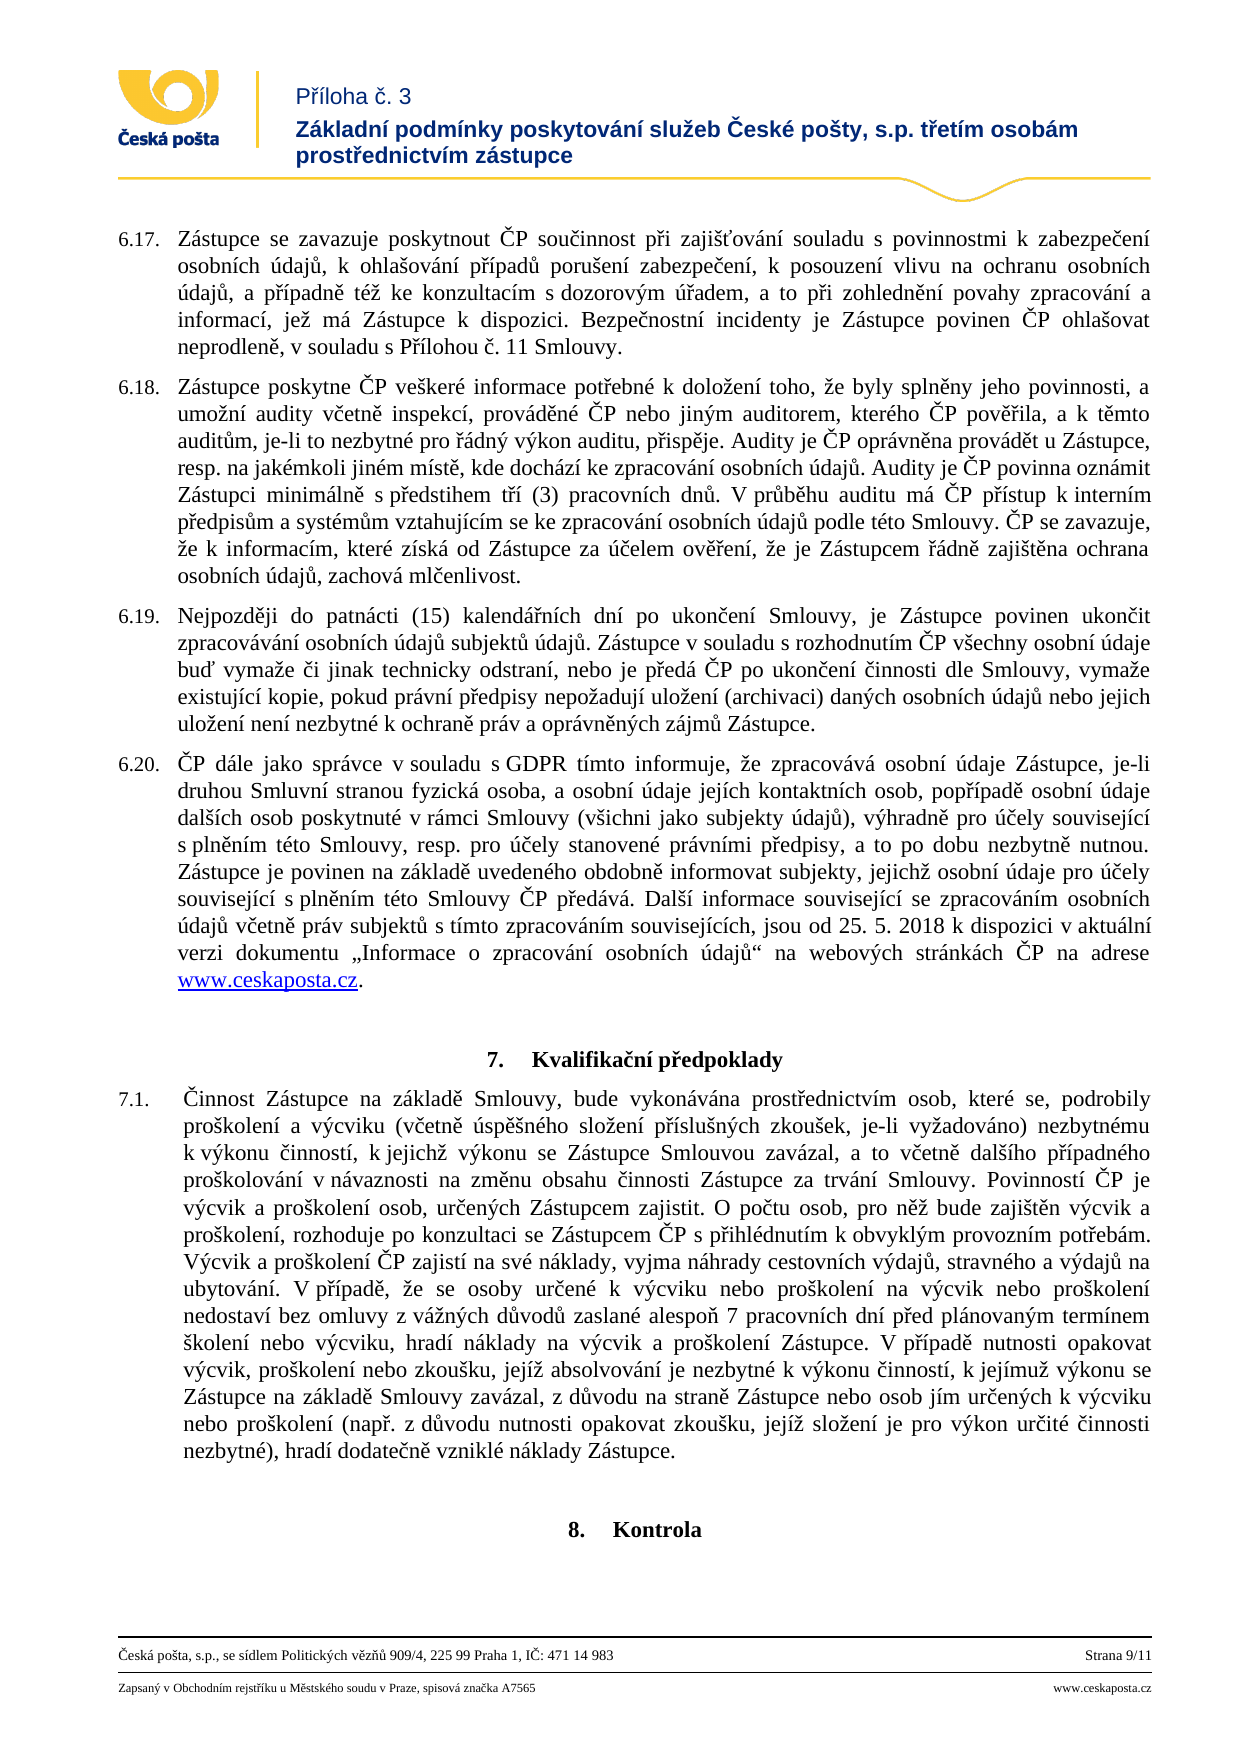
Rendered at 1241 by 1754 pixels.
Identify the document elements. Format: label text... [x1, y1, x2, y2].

picture [118, 177, 1151, 202]
list Zástupce se zavazuje poskytnout ČP součinnost při zajišťování souladu s povinnostmi k zabezpečení osobních údajů, k ohlašování případů porušení zabezpečení, k posouzení vlivu na ochranu osobních údajů, a případně též ke konzultacím s dozorovým úřadem, a to při zohlednění povahy zpracování a informací, jež má Zástupce k dispozici. Bezpečnostní incidenty je Zástupce povinen ČP ohlašovat neprodleně, v souladu s Přílohou č. 11 Smlouvy. [118, 224, 1152, 360]
list Činnost Zástupce na základě Smlouvy, bude vykonávána prostřednictvím osob, které se, podrobily proškolení a výcviku (včetně úspěšného složení příslušných zkoušek, je-li vyžadováno) nezbytnému k výkonu činností, k jejichž výkonu se Zástupce Smlouvou zavázal, a to včetně dalšího případného proškolování v návaznosti na změnu obsahu činnosti Zástupce za trvání Smlouvy. Povinností ČP je výcvik a proškolení osob, určených Zástupcem zajistit. O počtu osob, pro něž bude zajištěn výcvik a proškolení, rozhoduje po konzultaci se Zástupcem ČP s přihlédnutím k obvyklým provozním potřebám. Výcvik a proškolení ČP zajistí na své náklady, vyjma náhrady cestovních výdajů, stravného a výdajů na ubytování. V případě, že se osoby určené k výcviku nebo proškolení na výcvik nebo proškolení nedostaví bez omluvy z vážných důvodů zaslané alespoň 7 pracovních dní před plánovaným termínem školení nebo výcviku, hradí náklady na výcvik a proškolení Zástupce. V případě nutnosti opakovat výcvik, proškolení nebo zkoušku, jejíž absolvování je nezbytné k výkonu činností, k jejímuž výkonu se Zástupce na základě Smlouvy zavázal, z důvodu na straně Zástupce nebo osob jím určených k výcviku nebo proškolení (např. z důvodu nutnosti opakovat zkoušku, jejíž složení je pro výkon určité činnosti nezbytné), hradí dodatečně vzniklé náklady Zástupce. [118, 1085, 1152, 1464]
picture [118, 70, 219, 148]
list Zástupce poskytne ČP veškeré informace potřebné k doložení toho, že byly splněny jeho povinnosti, a umožní audity včetně inspekcí, prováděné ČP nebo jiným auditorem, kterého ČP pověřila, a k těmto auditům, je-li to nezbytné pro řádný výkon auditu, přispěje. Audity je ČP oprávněna provádět u Zástupce, resp. na jakémkoli jiném místě, kde dochází ke zpracování osobních údajů. Audity je ČP povinna oznámit Zástupci minimálně s předstihem tří (3) pracovních dnů. V průběhu auditu má ČP přístup k interním předpisům a systémům vztahujícím se ke zpracování osobních údajů podle této Smlouvy. ČP se zavazuje, že k informacím, které získá od Zástupce za účelem ověření, že je Zástupcem řádně zajištěna ochrana osobních údajů, zachová mlčenlivost. [118, 372, 1152, 589]
list Kontrola [118, 1516, 1152, 1543]
list ČP dále jako správce v souladu s GDPR tímto informuje, že zpracovává osobní údaje Zástupce, je-li druhou Smluvní stranou fyzická osoba, a osobní údaje jejích kontaktních osob, popřípadě osobní údaje dalších osob poskytnuté v rámci Smlouvy (všichni jako subjekty údajů), výhradně pro účely související s plněním této Smlouvy, resp. pro účely stanovené právními předpisy, a to po dobu nezbytně nutnou. Zástupce je povinen na základě uvedeného obdobně informovat subjekty, jejichž osobní údaje pro účely související s plněním této Smlouvy ČP předává. Další informace související se zpracováním osobních údajů včetně práv subjektů s tímto zpracováním souvisejících, jsou od 25. 5. 2018 k dispozici v aktuální verzi dokumentu „Informace o zpracování osobních údajů“ na webových stránkách ČP na adrese www.ceskaposta.cz. [118, 749, 1152, 993]
list Kvalifikační předpoklady [118, 1045, 1152, 1072]
list Nejpozději do patnácti (15) kalendářních dní po ukončení Smlouvy, je Zástupce povinen ukončit zpracovávání osobních údajů subjektů údajů. Zástupce v souladu s rozhodnutím ČP všechny osobní údaje buď vymaže či jinak technicky odstraní, nebo je předá ČP po ukončení činnosti dle Smlouvy, vymaže existující kopie, pokud právní předpisy nepožadují uložení (archivaci) daných osobních údajů nebo jejich uložení není nezbytné k ochraně práv a oprávněných zájmů Zástupce. [118, 602, 1152, 737]
